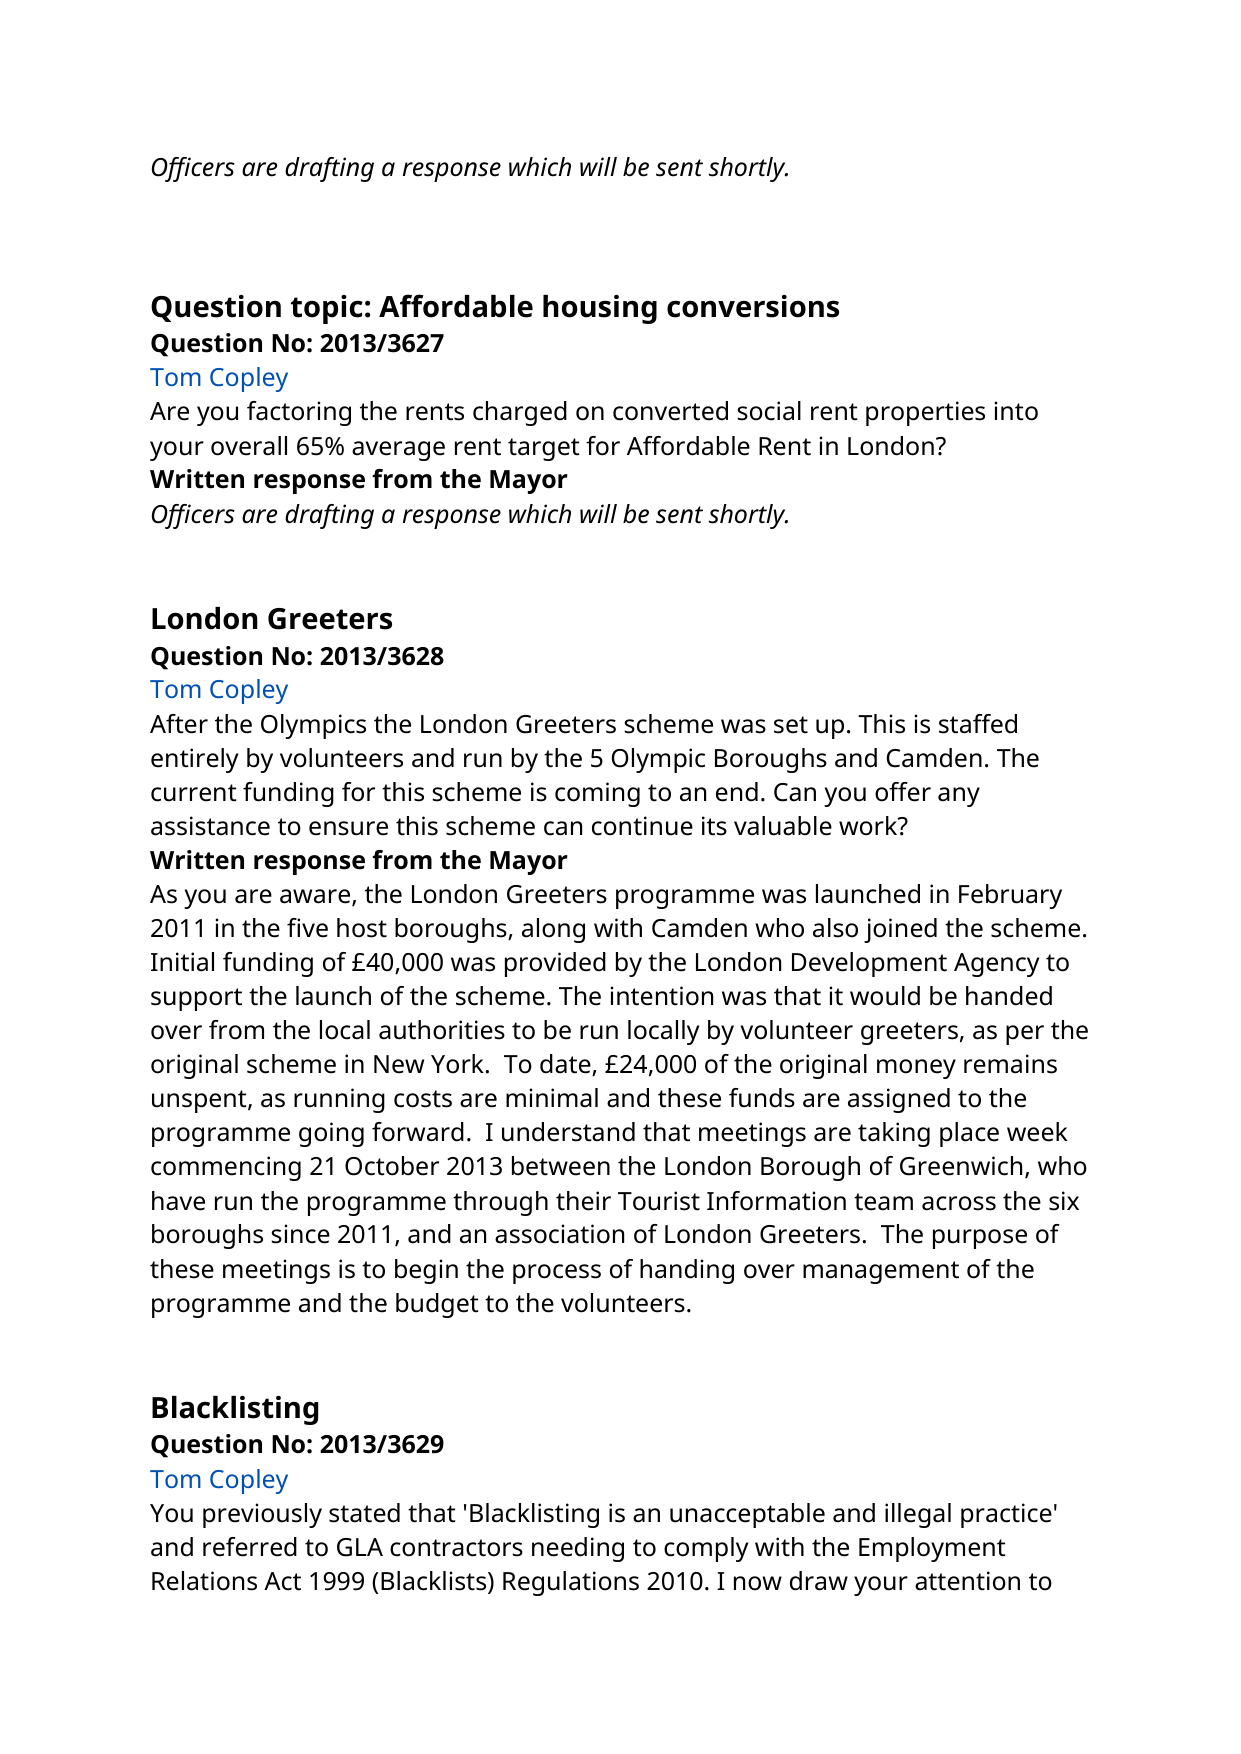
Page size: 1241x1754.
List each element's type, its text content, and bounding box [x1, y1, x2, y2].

text Question No: 2013/3627 [150, 326, 1090, 360]
text Tom Copley [150, 672, 1090, 706]
text Question No: 2013/3628 [150, 638, 1090, 672]
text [150, 1495, 1090, 1597]
text Question topic: Affordable housing conversions [150, 286, 1090, 326]
text Question No: 2013/3629 [150, 1427, 1090, 1461]
text After the Olympics the London Greeters scheme was set up. This is staffed entirely by volunteers and run by the 5 Olympic Boroughs and Camden. The current funding for this scheme is coming to an end. Can you offer any assistance to ensure this scheme can continue its valuable work? [150, 706, 1090, 842]
text Written response from the Mayor [150, 462, 1090, 496]
text Tom Copley [150, 360, 1090, 394]
text Officers are drafting a response which will be sent shortly. [150, 496, 1090, 530]
text London Greeters [150, 598, 1090, 638]
text Written response from the Mayor [150, 842, 1090, 877]
text Are you factoring the rents charged on converted social rent properties into your overall 65% average rent target for Affordable Rent in London? [150, 394, 1090, 462]
text As you are aware, the London Greeters programme was launched in February 2011 in the five host boroughs, along with Camden who also joined the scheme. Initial funding of £40,000 was provided by the London Development Agency to support the launch of the scheme. The intention was that it would be handed over from the local authorities to be run locally by volunteer greeters, as per the original scheme in New York. To date, £24,000 of the original money remains unspent, as running costs are minimal and these funds are assigned to the programme going forward. I understand that meetings are taking place week commencing 21 October 2013 between the London Borough of Greenwich, who have run the programme through their Tourist Information team across the six boroughs since 2011, and an association of London Greeters. The purpose of these meetings is to begin the process of handing over management of the programme and the budget to the volunteers. [150, 877, 1090, 1319]
text Officers are drafting a response which will be sent shortly. [150, 150, 1090, 184]
text Blacklisting [150, 1387, 1090, 1427]
text Tom Copley [150, 1461, 1090, 1495]
